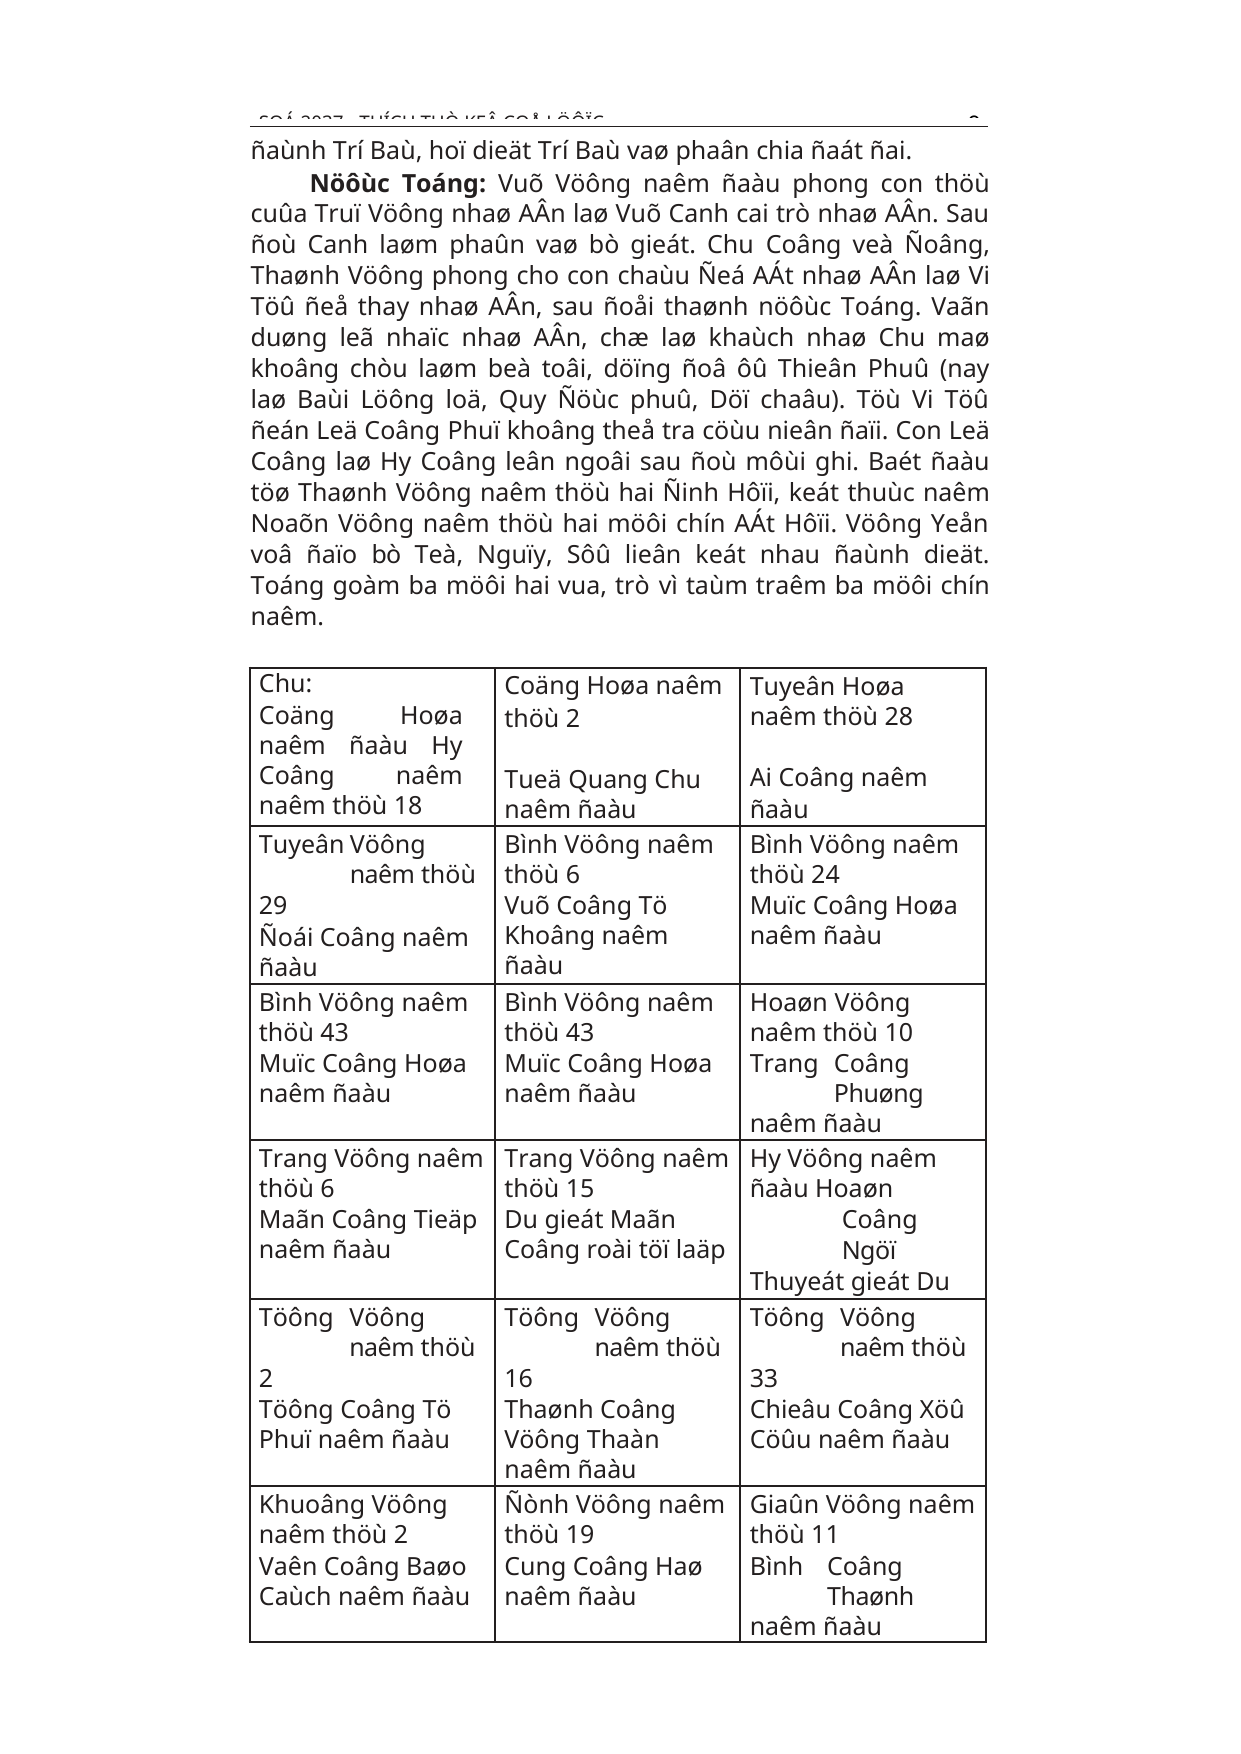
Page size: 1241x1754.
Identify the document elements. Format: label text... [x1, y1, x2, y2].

table_header Coäng Hoøa naêm thöù 2 Tueä Quang Chu naêm ñaàu [496, 669, 739, 825]
table_cell Trang Vöông naêm thöù 6 Maãn Coâng Tieäp naêm ñaàu [251, 1141, 494, 1298]
table_cell Bình Vöông naêm thöù 43 Muïc Coâng Hoøa naêm ñaàu [496, 985, 739, 1139]
table_cell Ñònh Vöông naêm thöù 19 Cung Coâng Haø naêm ñaàu [496, 1487, 739, 1641]
table_header Tuyeân Hoøa naêm thöù 28 Ai Coâng naêm ñaàu [741, 669, 985, 825]
table_cell Hy Vöông naêm ñaàu Hoaøn Coâng Ngöï Thuyeát gieát Du [741, 1141, 985, 1298]
table_cell Tuyeân Vöông naêm thöù 29 Ñoái Coâng naêm ñaàu [251, 827, 494, 983]
text ñaùnh Trí Baù, hoï dieät Trí Baù vaø phaân chia ñaát ñai. [250, 134, 1065, 166]
table_cell Töông Vöông naêm thöù 16 Thaønh Coâng Vöông Thaàn naêm ñaàu [496, 1300, 739, 1485]
table_cell Bình Vöông naêm thöù 24 Muïc Coâng Hoøa naêm ñaàu [741, 827, 985, 983]
table_cell Töông Vöông naêm thöù 33 Chieâu Coâng Xöû Cöûu naêm ñaàu [741, 1300, 985, 1485]
table_cell Töông Vöông naêm thöù 2 Töông Coâng Tö Phuï naêm ñaàu [251, 1300, 494, 1485]
table_cell Giaûn Vöông naêm thöù 11 Bình Coâng Thaønh naêm ñaàu [741, 1487, 985, 1641]
table_cell Bình Vöông naêm thöù 43 Muïc Coâng Hoøa naêm ñaàu [251, 985, 494, 1139]
table_cell Hoaøn Vöông naêm thöù 10 Trang Coâng Phuøng naêm ñaàu [741, 985, 985, 1139]
table_header Chu: Coäng Hoøa naêm ñaàu Hy Coâng naêm naêm thöù 18 [251, 669, 494, 825]
table_cell Bình Vöông naêm thöù 6 Vuõ Coâng Tö Khoâng naêm ñaàu [496, 827, 739, 983]
text Nöôùc Toáng: Vuõ Vöông naêm ñaàu phong con thöù cuûa Truï Vöông nhaø AÂn laø Vuõ Canh cai trò nhaø AÂn. Sau ñoù Canh laøm phaûn vaø bò gieát. Chu Coâng veà Ñoâng, Thaønh Vöông phong cho con chaùu Ñeá AÁt nhaø AÂn laø Vi Töû ñeå thay nhaø AÂn, sau ñoåi thaønh nöôùc Toáng. Vaãn duøng leã nhaïc nhaø AÂn, chæ laø khaùch nhaø Chu maø khoâng chòu laøm beà toâi, döïng ñoâ ôû Thieân Phuû (nay laø Baùi Löông loä, Quy Ñöùc phuû, Döï chaâu). Töù Vi Töû ñeán Leä Coâng Phuï khoâng theå tra cöùu nieân ñaïi. Con Leä Coâng laø Hy Coâng leân ngoâi sau ñoù môùi ghi. Baét ñaàu töø Thaønh Vöông naêm thöù hai Ñinh Hôïi, keát thuùc naêm Noaõn Vöông naêm thöù hai möôi chín AÁt Hôïi. Vöông Yeån voâ ñaïo bò Teà, Nguïy, Sôû lieân keát nhau ñaùnh dieät. Toáng goàm ba möôi hai vua, trò vì taùm traêm ba möôi chín naêm. [250, 167, 990, 633]
table_cell Trang Vöông naêm thöù 15 Du gieát Maãn Coâng roài töï laäp [496, 1141, 739, 1298]
table_cell Khuoâng Vöông naêm thöù 2 Vaên Coâng Baøo Caùch naêm ñaàu [251, 1487, 494, 1641]
